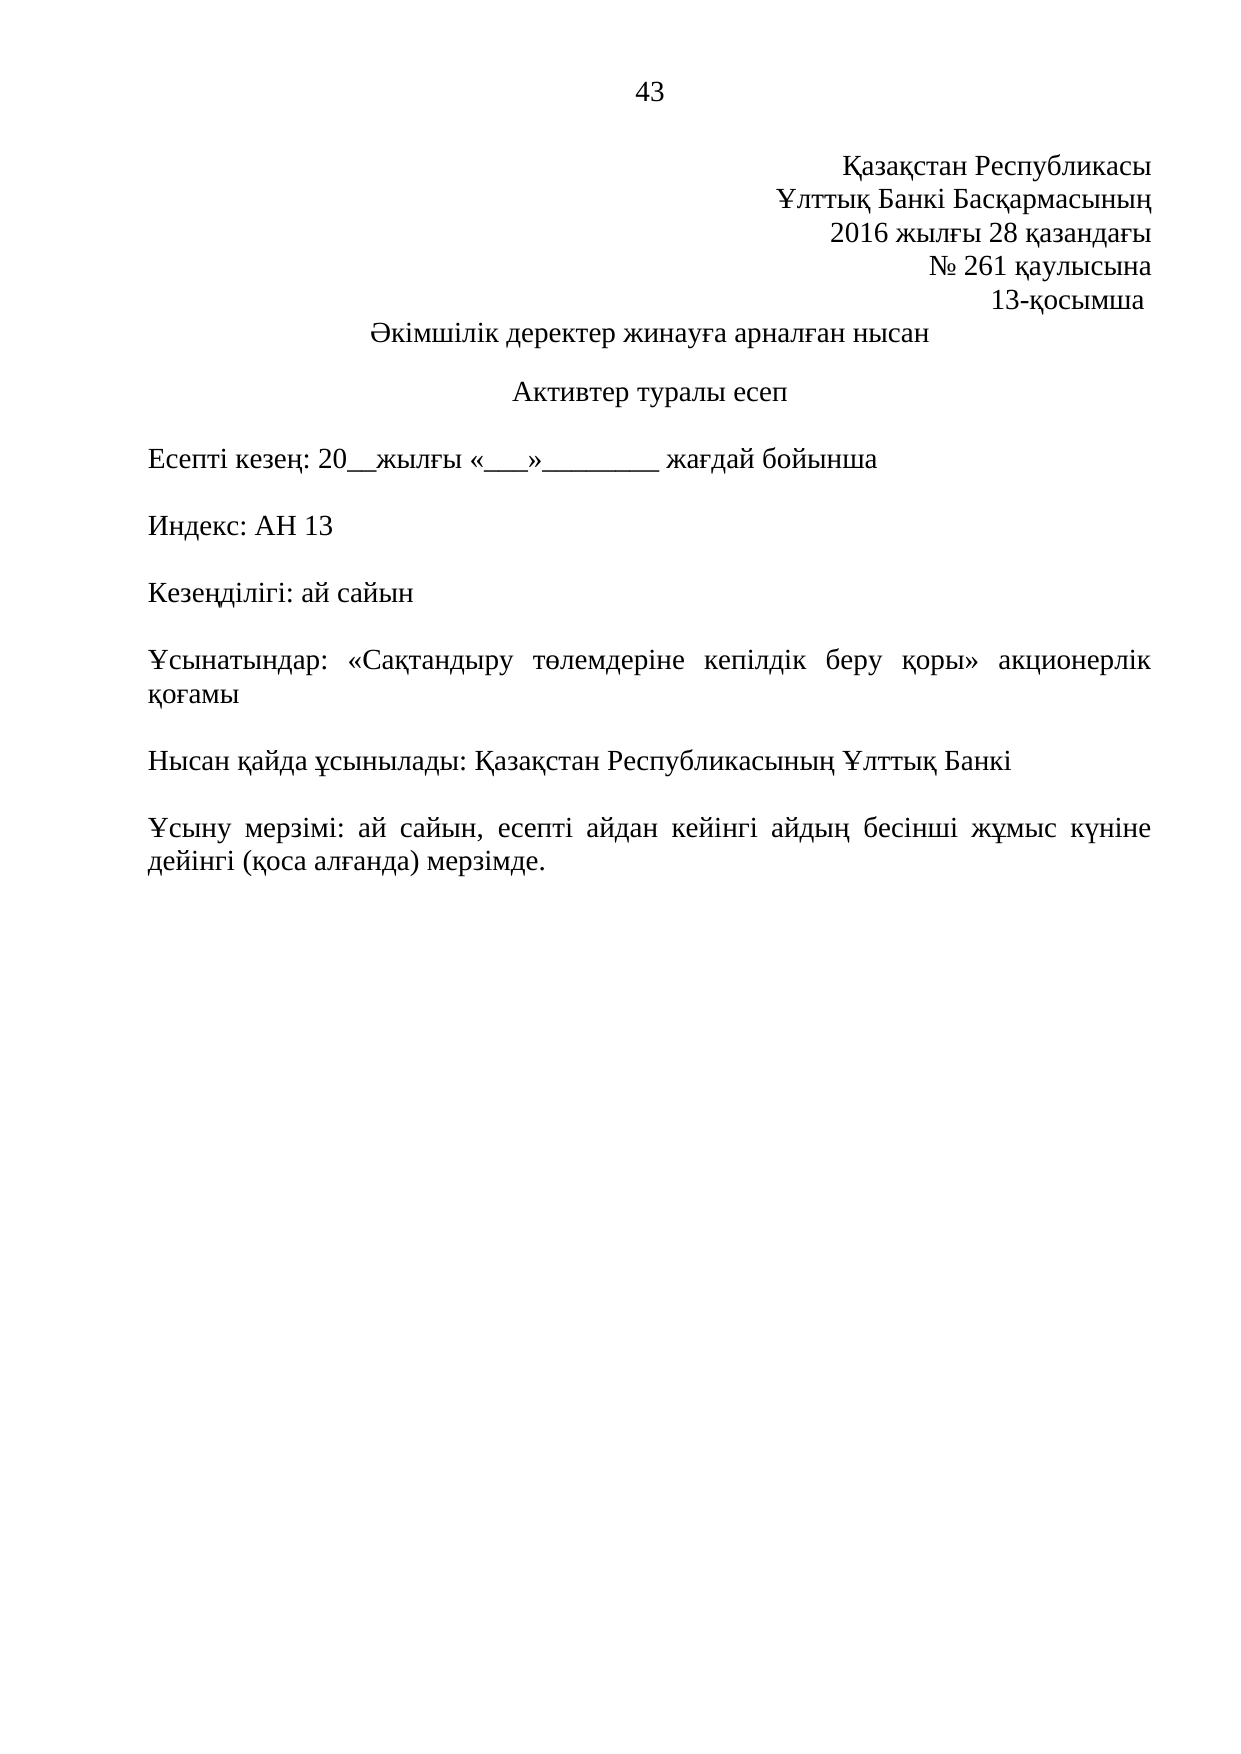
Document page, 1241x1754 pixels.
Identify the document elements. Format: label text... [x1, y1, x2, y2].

text Кезеңділігі: ай сайын [148, 575, 1152, 609]
text Ұсыну мерзімі: ай сайын, есепті айдан кейінгі айдың бесінші жұмыс күніне дейінгі (қоса алғанда) мерзімде. [148, 810, 1152, 877]
text 2016 жылғы 28 қазандағы [679, 215, 1152, 248]
text Активтер туралы есеп [148, 374, 1152, 407]
text Индекс: АН 13 [148, 508, 1152, 542]
text Ұлттық Банкі Басқармасының [679, 181, 1152, 215]
text Есепті кезең: 20__жылғы «___»________ жағдай бойынша [148, 441, 1152, 474]
text Қазақстан Республикасы [679, 148, 1152, 181]
text Әкімшілік деректер жинауға арналған нысан [148, 315, 1152, 349]
text № 261 қаулысына [679, 248, 1152, 282]
text Нысан қайда ұсынылады: Қазақстан Республикасының Ұлттық Банкі [148, 743, 1152, 776]
text Ұсынатындар: «Сақтандыру төлемдеріне кепілдік беру қоры» акционерлік қоғамы [148, 642, 1152, 709]
text 13-қосымша [679, 282, 1152, 315]
